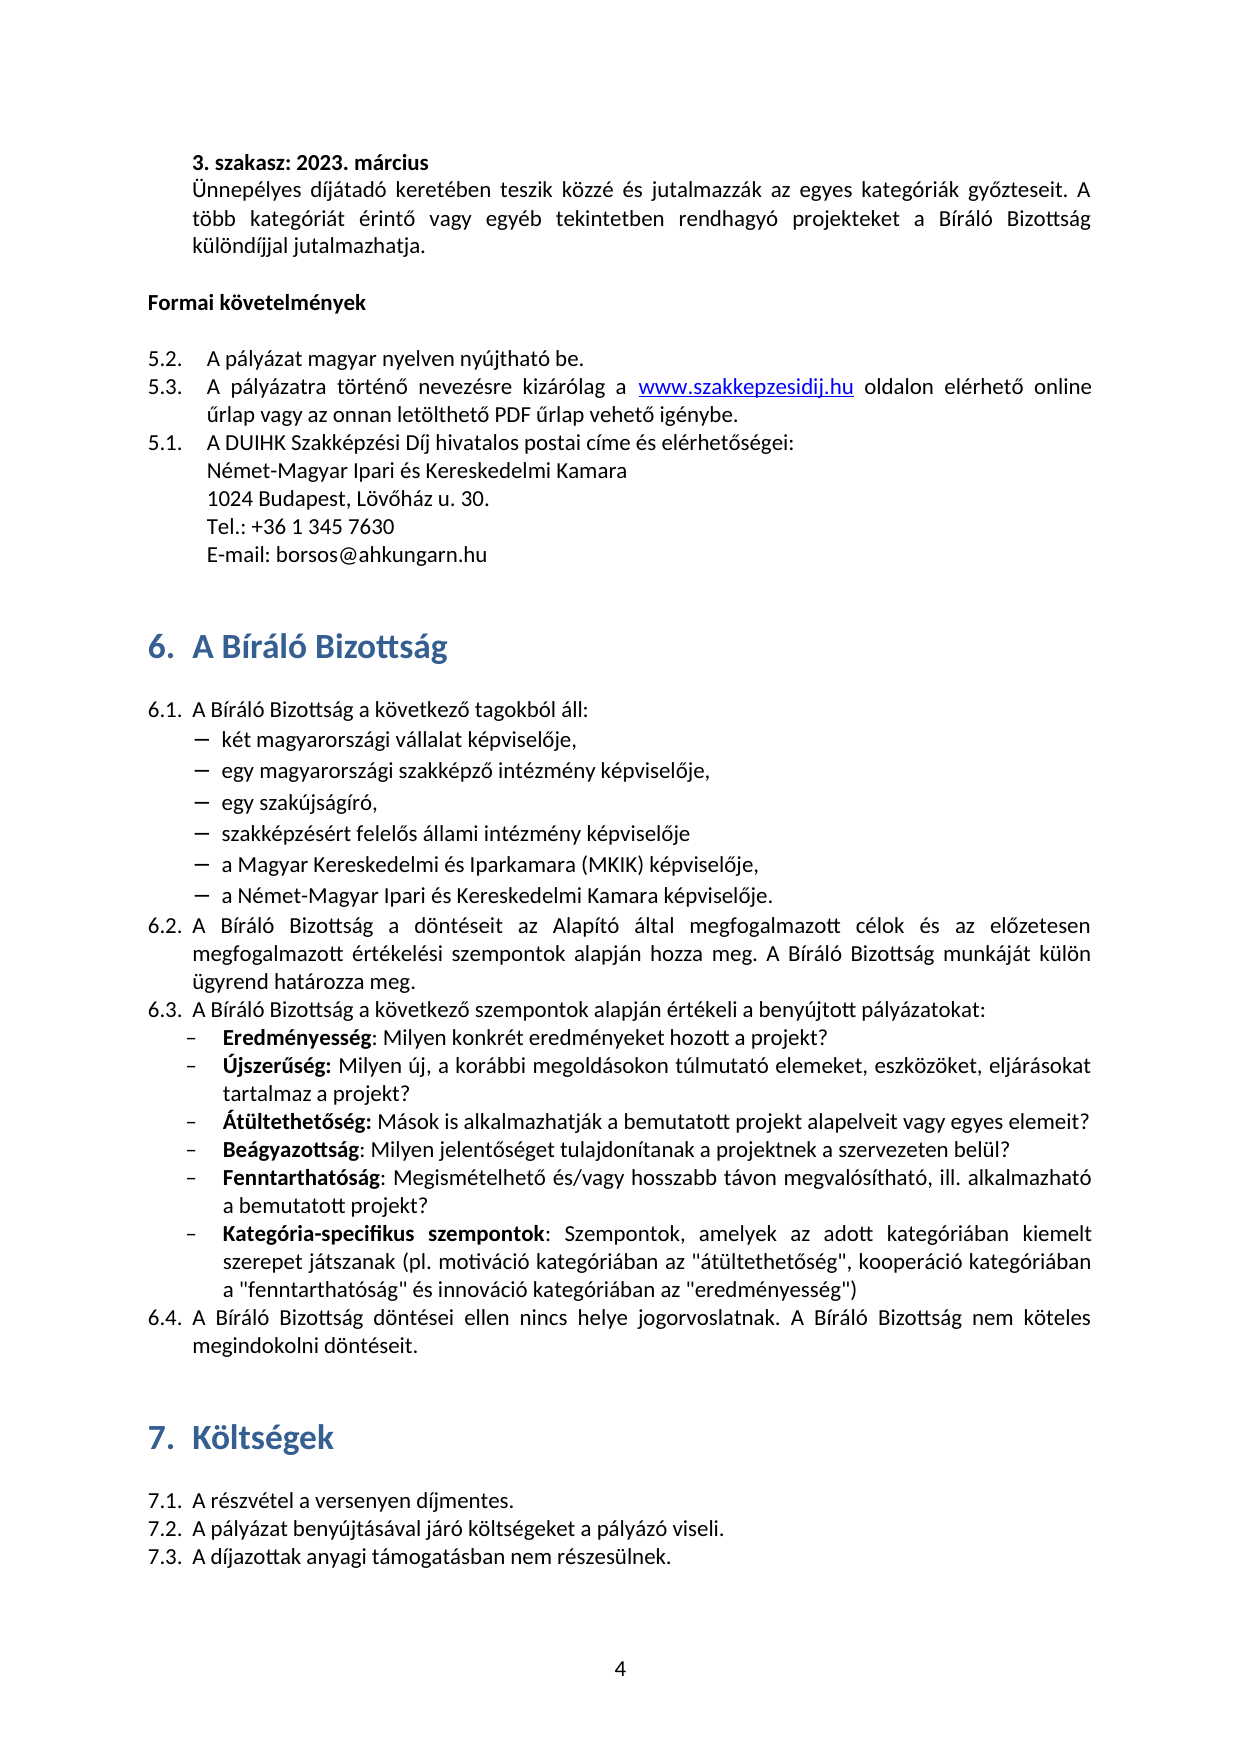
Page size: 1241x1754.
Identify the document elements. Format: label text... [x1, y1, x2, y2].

list A Bíráló Bizottság a következő szempontok alapján értékeli a benyújtott pályázatokat: [148, 995, 1093, 1023]
list A pályázatra történő nevezésre kizárólag a www.szakkepzesidij.hu oldalon elérhető online űrlap vagy az onnan letölthető PDF űrlap vehető igénybe. [148, 372, 1093, 428]
list Beágyazottság: Milyen jelentőséget tulajdonítanak a projektnek a szervezeten belül? [185, 1135, 1093, 1163]
list egy magyarországi szakképző intézmény képviselője, [192, 754, 1093, 786]
list Eredményesség: Milyen konkrét eredményeket hozott a projekt? [185, 1023, 1093, 1051]
text 3. szakasz: 2023. március [148, 148, 1093, 176]
list Tel.: +36 1 345 7630 [207, 512, 1093, 540]
list E-mail: borsos@ahkungarn.hu [207, 540, 1093, 568]
list Újszerűség: Milyen új, a korábbi megoldásokon túlmutató elemeket, eszközöket, eljárásokat tartalmaz a projekt? [185, 1051, 1093, 1107]
list Fenntarthatóság: Megismételhető és/vagy hosszabb távon megvalósítható, ill. alkalmazható a bemutatott projekt? [185, 1163, 1093, 1219]
list a Magyar Kereskedelmi és Iparkamara (MKIK) képviselője, [192, 848, 1093, 879]
list két magyarországi vállalat képviselője, [192, 723, 1093, 754]
list A Bíráló Bizottság döntései ellen nincs helye jogorvoslatnak. A Bíráló Bizottság nem köteles megindokolni döntéseit. [148, 1303, 1093, 1359]
list Német-Magyar Ipari és Kereskedelmi Kamara [207, 456, 1093, 484]
list A DUIHK Szakképzési Díj hivatalos postai címe és elérhetőségei: [148, 428, 1093, 456]
list 1024 Budapest, Lövőház u. 30. [207, 484, 1093, 512]
list Kategória-specifikus szempontok: Szempontok, amelyek az adott kategóriában kiemelt szerepet játszanak (pl. motiváció kategóriában az "átültethetőség", kooperáció kategóriában a "fenntarthatóság" és innováció kategóriában az "eredményesség") [185, 1219, 1093, 1303]
list Átültethetőség: Mások is alkalmazhatják a bemutatott projekt alapelveit vagy egyes elemeit? [185, 1107, 1093, 1135]
list szakképzésért felelős állami intézmény képviselője [192, 817, 1093, 848]
list A Bíráló Bizottság a következő tagokból áll: [148, 695, 1093, 723]
text Ünnepélyes díjátadó keretében teszik közzé és jutalmazzák az egyes kategóriák győzteseit. A több kategóriát érintő vagy egyéb tekintetben rendhagyó projekteket a Bíráló Bizottság különdíjjal jutalmazhatja. [192, 176, 1093, 260]
list a Német-Magyar Ipari és Kereskedelmi Kamara képviselője. [192, 879, 1093, 911]
list A részvétel a versenyen díjmentes. [148, 1486, 1093, 1514]
list A díjazottak anyagi támogatásban nem részesülnek. [148, 1542, 1093, 1570]
list egy szakújságíró, [192, 786, 1093, 817]
list A Bíráló Bizottság a döntéseit az Alapító által megfogalmazott célok és az előzetesen megfogalmazott értékelési szempontok alapján hozza meg. A Bíráló Bizottság munkáját külön ügyrend határozza meg. [148, 911, 1093, 995]
text Formai követelmények [148, 288, 1093, 316]
list A pályázat magyar nyelven nyújtható be. [148, 344, 1093, 372]
subtitle Költségek [148, 1415, 1093, 1458]
list A pályázat benyújtásával járó költségeket a pályázó viseli. [148, 1514, 1093, 1542]
subtitle A Bíráló Bizottság [148, 624, 1093, 667]
